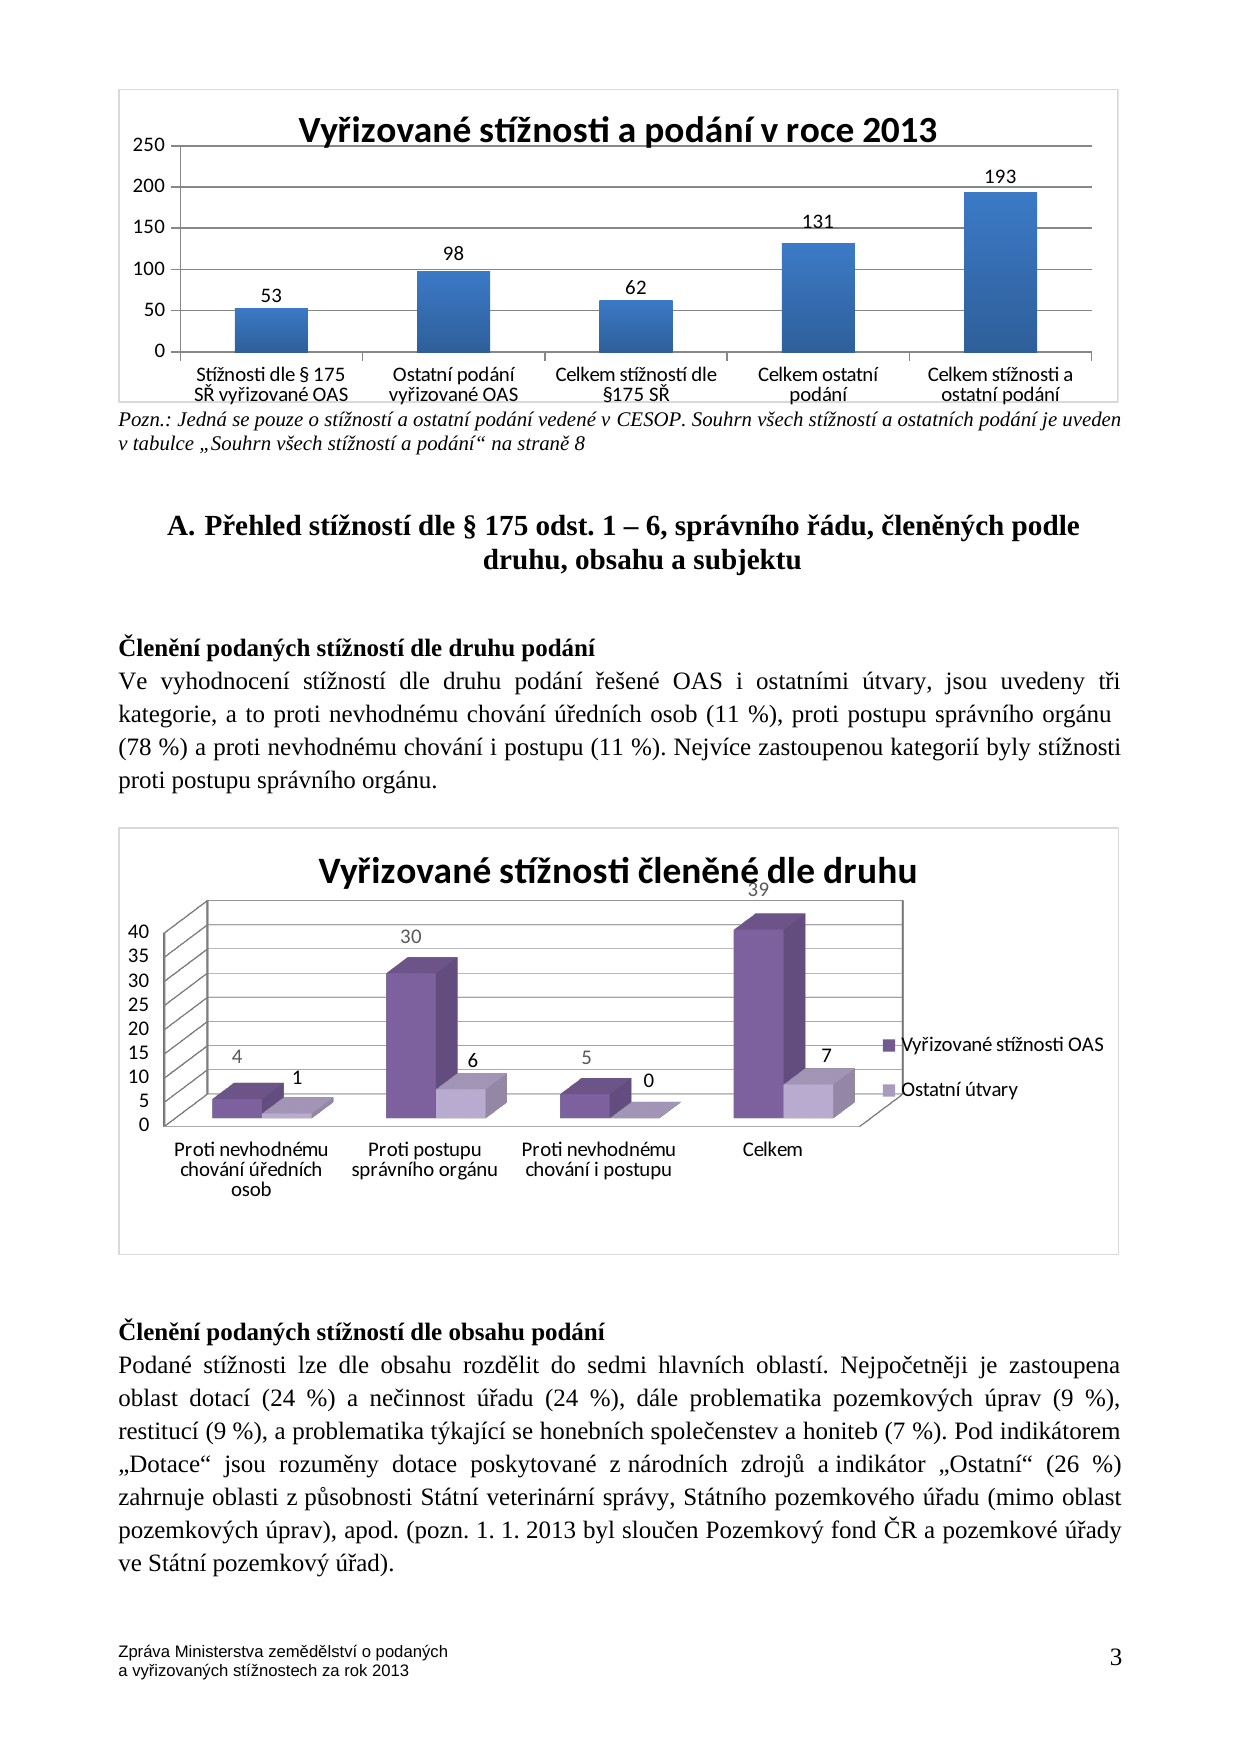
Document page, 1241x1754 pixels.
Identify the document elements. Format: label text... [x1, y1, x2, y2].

text Ve vyhodnocení stížností dle druhu podání řešené OAS i ostatními útvary, jsou uvedeny tři kategorie, a to proti nevhodnému chování úředních osob (11 %), proti postupu správního orgánu (78 %) a proti nevhodnému chování i postupu (11 %). Nejvíce zastoupenou kategorií byly stížnosti proti postupu správního orgánu. [118, 666, 1122, 794]
text Pozn.: Jedná se pouze o stížností a ostatní podání vedené v CESOP. Souhrn všech stížností a ostatních podání je uveden v tabulce „Souhrn všech stížností a podání“ na straně 8 [118, 407, 1122, 455]
text Členění podaných stížností dle obsahu podání [118, 1317, 1122, 1346]
text Podané stížnosti lze dle obsahu rozdělit do sedmi hlavních oblastí. Nejpočetněji je zastoupena oblast dotací (24 %) a nečinnost úřadu (24 %), dále problematika pozemkových úprav (9 %), restitucí (9 %), a problematika týkající se honebních společenstev a honiteb (7 %). Pod indikátorem „Dotace“ jsou rozuměny dotace poskytované z národních zdrojů a indikátor „Ostatní“ (26 %) zahrnuje oblasti z působnosti Státní veterinární správy, Státního pozemkového úřadu (mimo oblast pozemkových úprav), apod. (pozn. 1. 1. 2013 byl sloučen Pozemkový fond ČR a pozemkové úřady ve Státní pozemkový úřad). [118, 1350, 1122, 1577]
text Členění podaných stížností dle druhu podání [118, 633, 1122, 662]
subtitle Přehled stížností dle § 175 odst. 1 – 6, správního řádu, členěných podle druhu, obsahu a subjektu [125, 508, 1122, 576]
